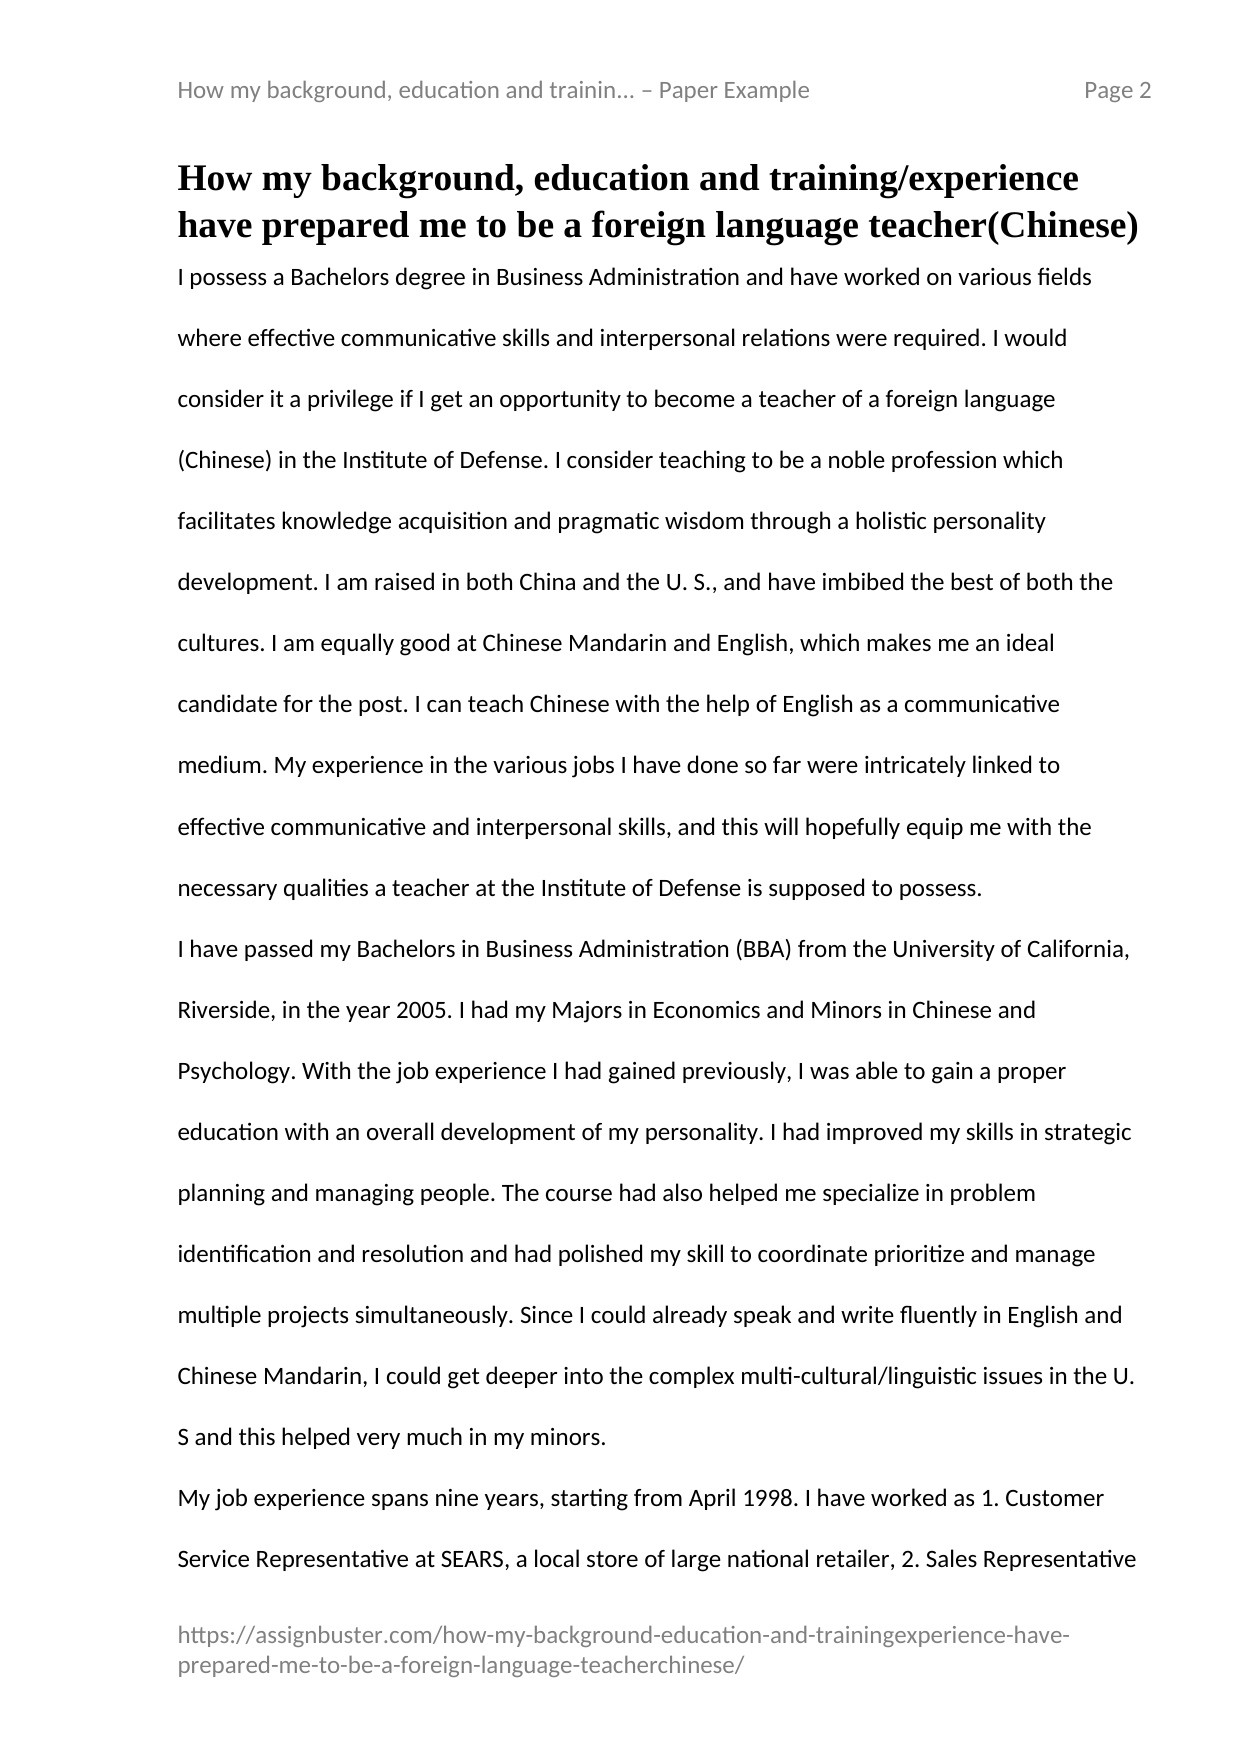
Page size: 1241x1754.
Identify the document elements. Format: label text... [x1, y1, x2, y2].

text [177, 261, 1152, 1574]
subtitle How my background, education and training/experience have prepared me to be a foreign language teacher(Chinese) [177, 156, 1152, 245]
